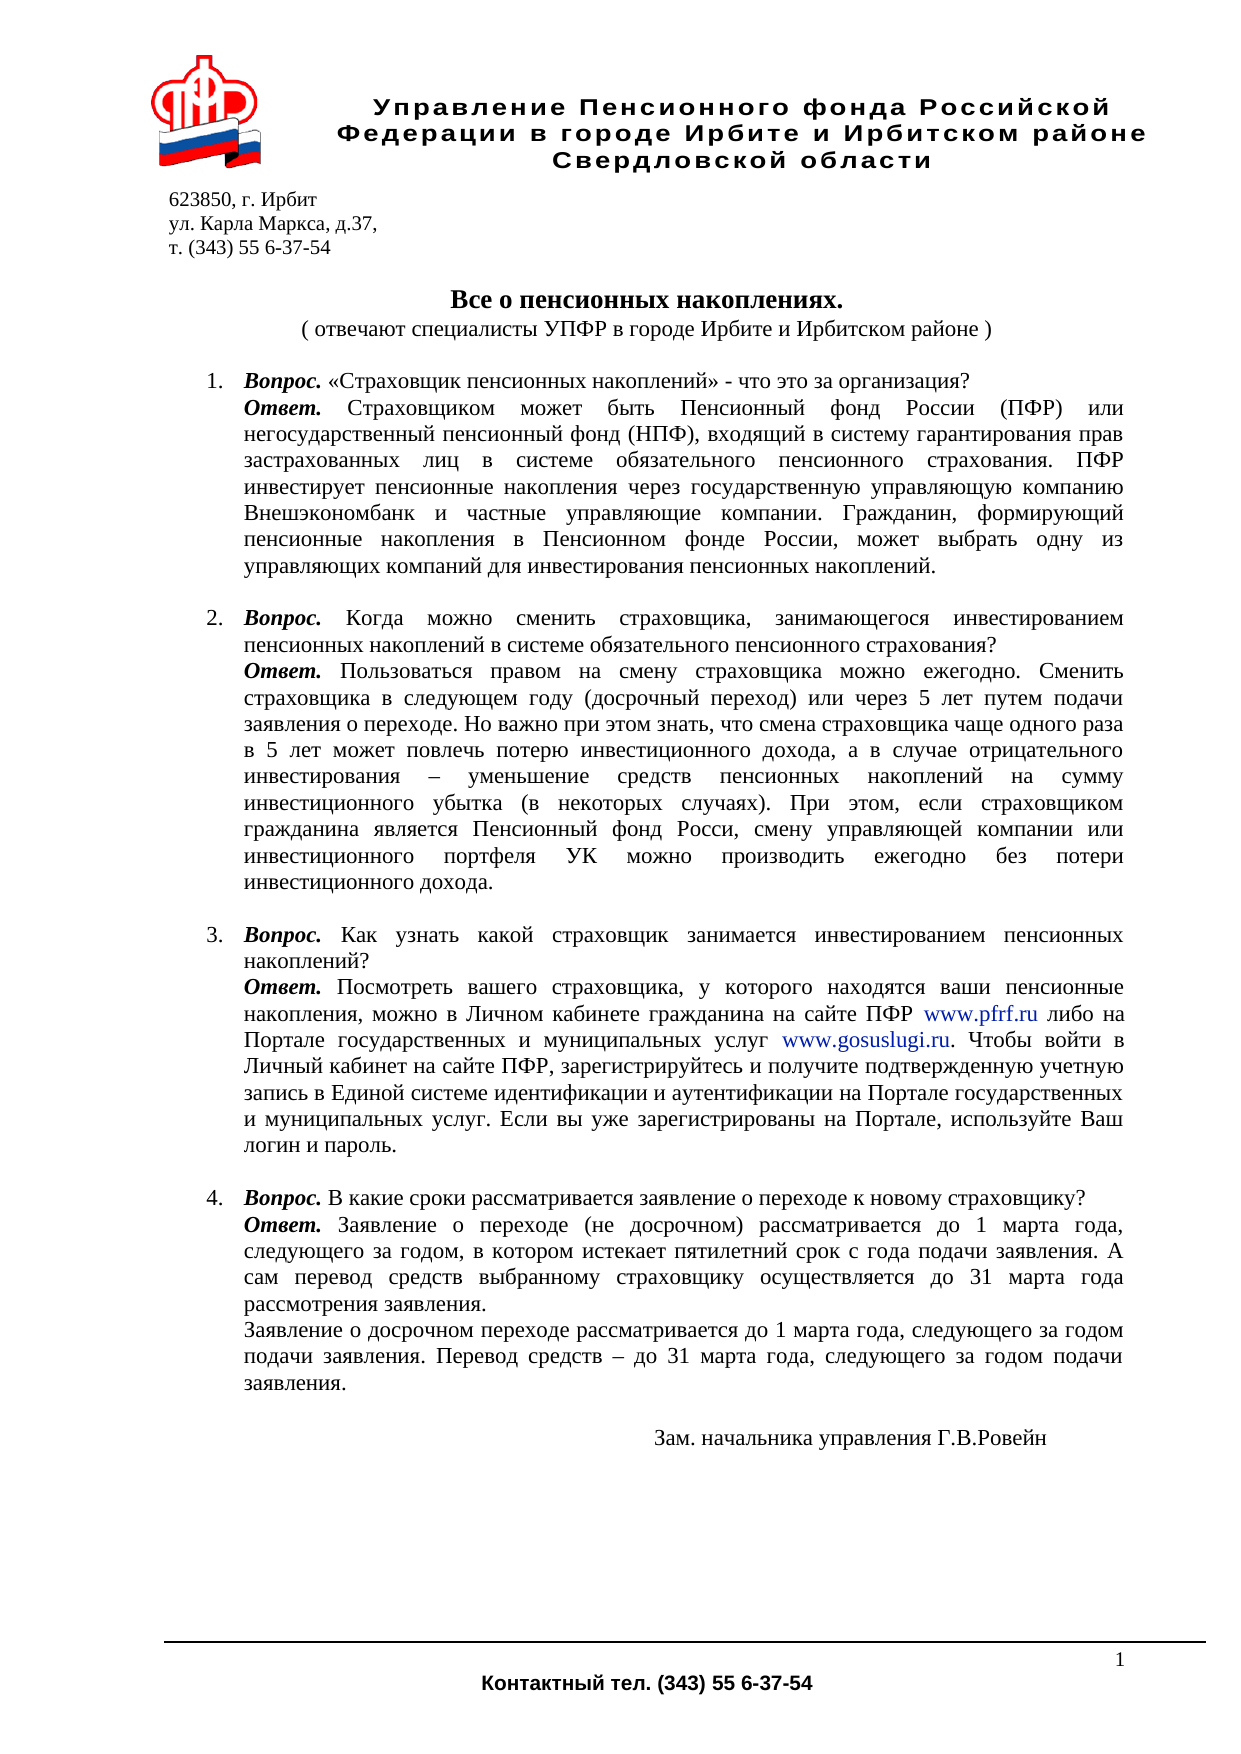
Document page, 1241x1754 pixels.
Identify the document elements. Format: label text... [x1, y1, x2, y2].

text ул. Карла Маркса, д.37, [169, 211, 1125, 235]
text т. (343) 55 6-37-54 [169, 235, 1125, 259]
picture [150, 55, 261, 169]
text ( отвечают специалисты УПФР в городе Ирбите и Ирбитском районе ) [169, 314, 1125, 341]
text Заявление о досрочном переходе рассматривается до 1 марта года, следующего за годом подачи заявления. Перевод средств – до 31 марта года, следующего за годом подачи заявления. [244, 1316, 1125, 1395]
list Вопрос. Как узнать какой страховщик занимается инвестированием пенсионных накоплений? [206, 921, 1125, 973]
text 623850, г. Ирбит [169, 187, 1125, 211]
text Ответ. Заявление о переходе (не досрочном) рассматривается до 1 марта года, следующего за годом, в котором истекает пятилетний срок с года подачи заявления. А сам перевод средств выбранному страховщику осуществляется до 31 марта года рассмотрения заявления. [244, 1211, 1125, 1316]
text Все о пенсионных накоплениях. [169, 283, 1125, 314]
list Вопрос. «Страховщик пенсионных накоплений» - что это за организация? [206, 367, 1125, 394]
text Зам. начальника управления Г.В.Ровейн [316, 1424, 1125, 1450]
list Вопрос. В какие сроки рассматривается заявление о переходе к новому страховщику? [206, 1184, 1125, 1211]
text Ответ. Посмотреть вашего страховщика, у которого находятся ваши пенсионные накопления, можно в Личном кабинете гражданина на сайте ПФР www.pfrf.ru либо на Портале государственных и муниципальных услуг www.gosuslugi.ru. Чтобы войти в Личный кабинет на сайте ПФР, зарегистрируйтесь и получите подтвержденную учетную запись в Единой системе идентификации и аутентификации на Портале государственных и муниципальных услуг. Если вы уже зарегистрированы на Портале, используйте Ваш логин и пароль. [244, 973, 1125, 1158]
text Ответ. Страховщиком может быть Пенсионный фонд России (ПФР) или негосударственный пенсионный фонд (НПФ), входящий в систему гарантирования прав застрахованных лиц в системе обязательного пенсионного страхования. ПФР инвестирует пенсионные накопления через государственную управляющую компанию Внешэкономбанк и частные управляющие компании. Гражданин, формирующий пенсионные накопления в Пенсионном фонде России, может выбрать одну из управляющих компаний для инвестирования пенсионных накоплений. [244, 394, 1125, 578]
list Вопрос. Когда можно сменить страховщика, занимающегося инвестированием пенсионных накоплений в системе обязательного пенсионного страхования? [206, 604, 1125, 657]
text Ответ. Пользоваться правом на смену страховщика можно ежегодно. Сменить страховщика в следующем году (досрочный переход) или через 5 лет путем подачи заявления о переходе. Но важно при этом знать, что смена страховщика чаще одного раза в 5 лет может повлечь потерю инвестиционного дохода, а в случае отрицательного инвестирования – уменьшение средств пенсионных накоплений на сумму инвестиционного убытка (в некоторых случаях). При этом, если страховщиком гражданина является Пенсионный фонд Росси, смену управляющей компании или инвестиционного портфеля УК можно производить ежегодно без потери инвестиционного дохода. [244, 657, 1125, 894]
